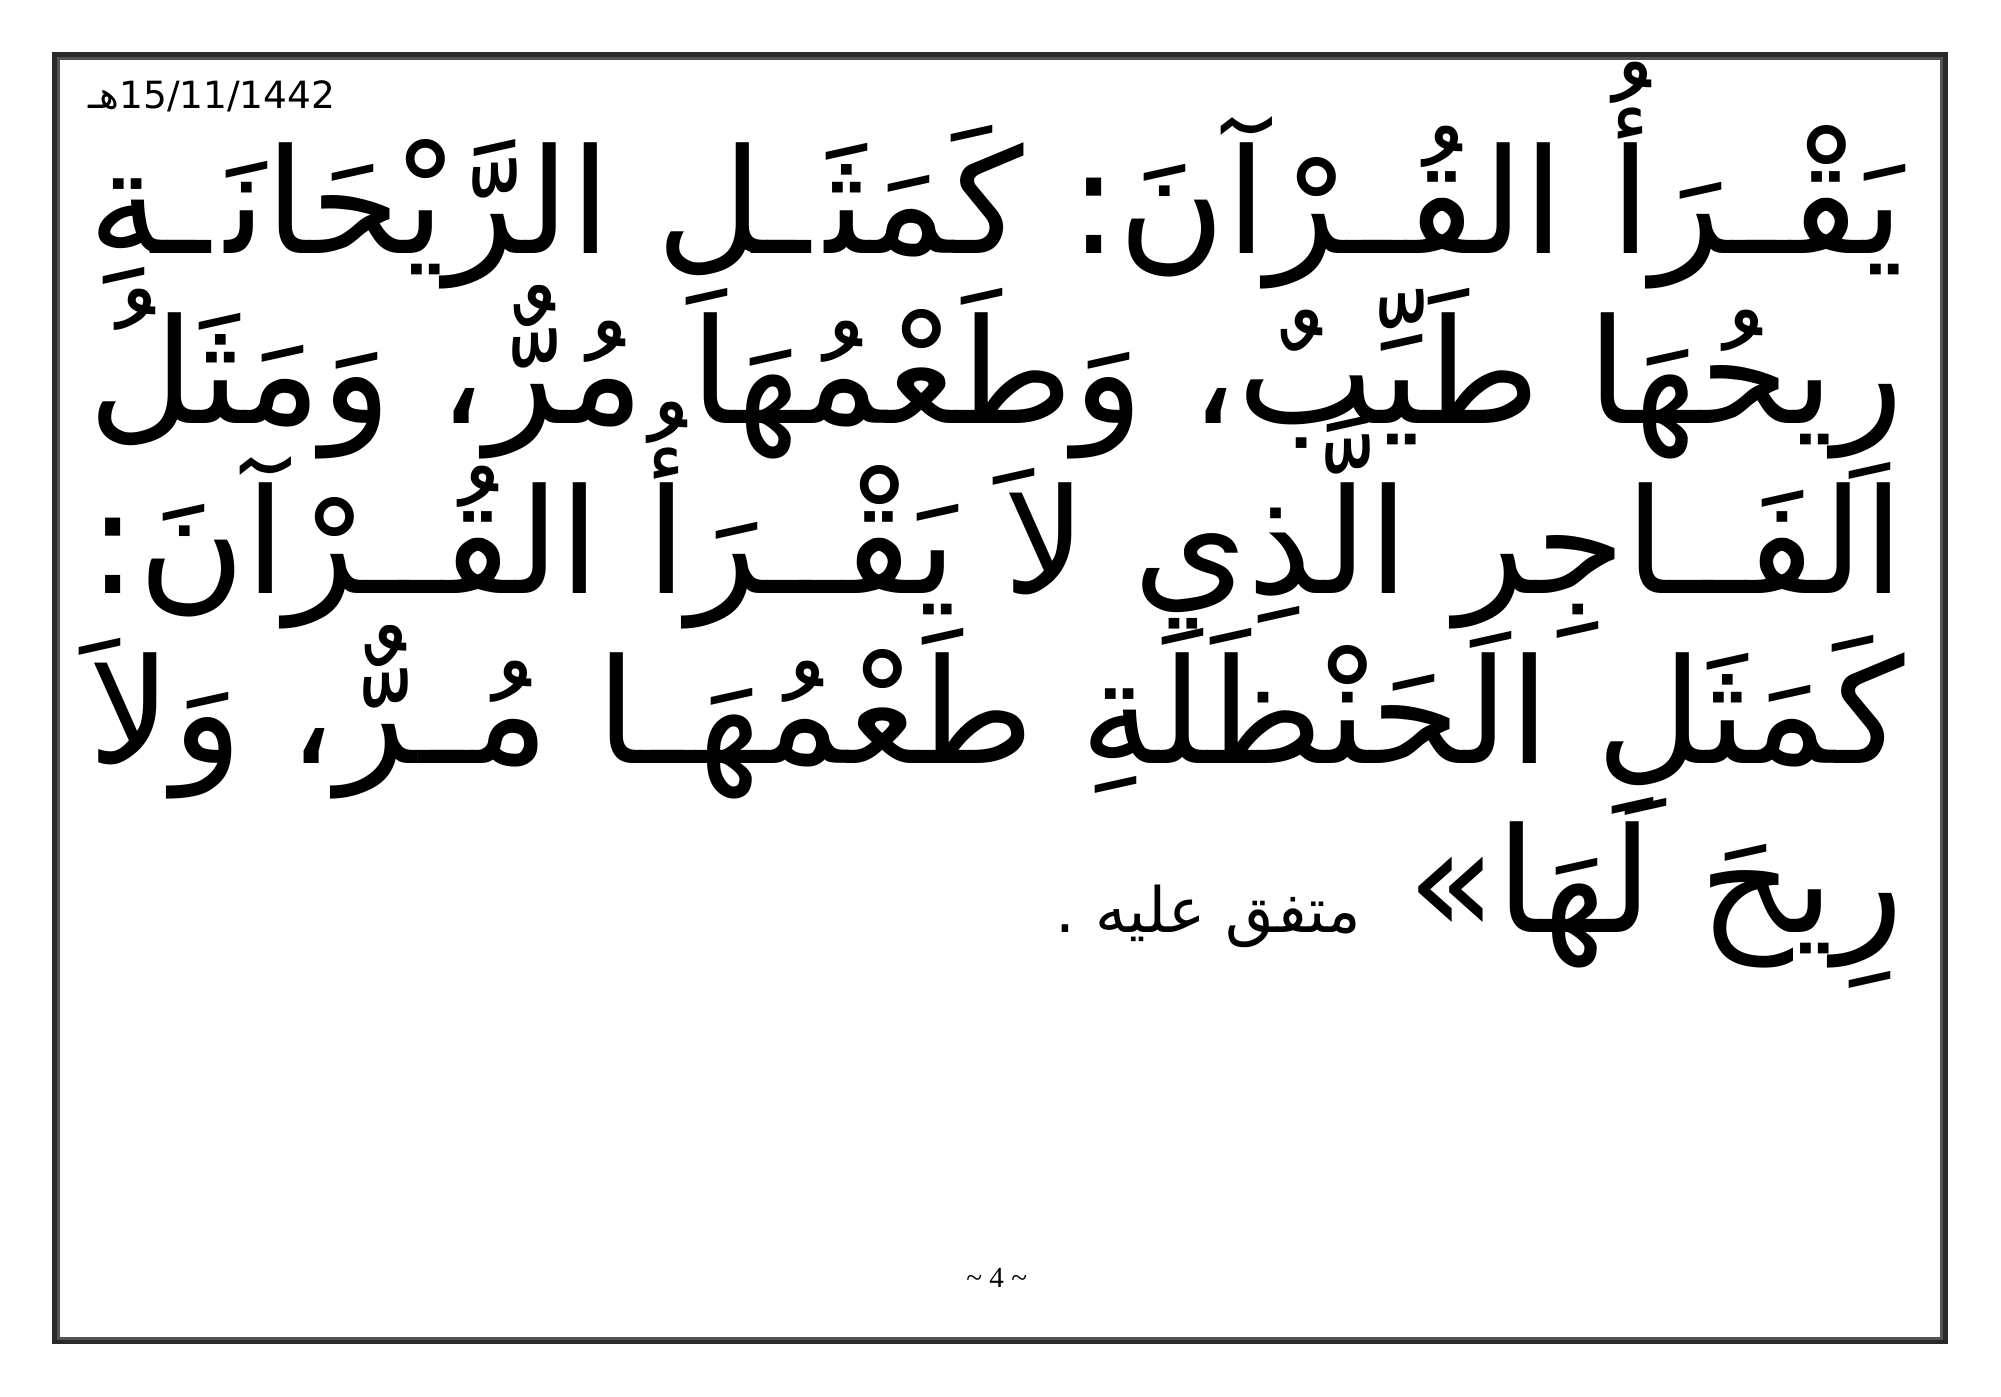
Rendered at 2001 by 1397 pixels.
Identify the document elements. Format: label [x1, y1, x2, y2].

text [89, 118, 1904, 967]
